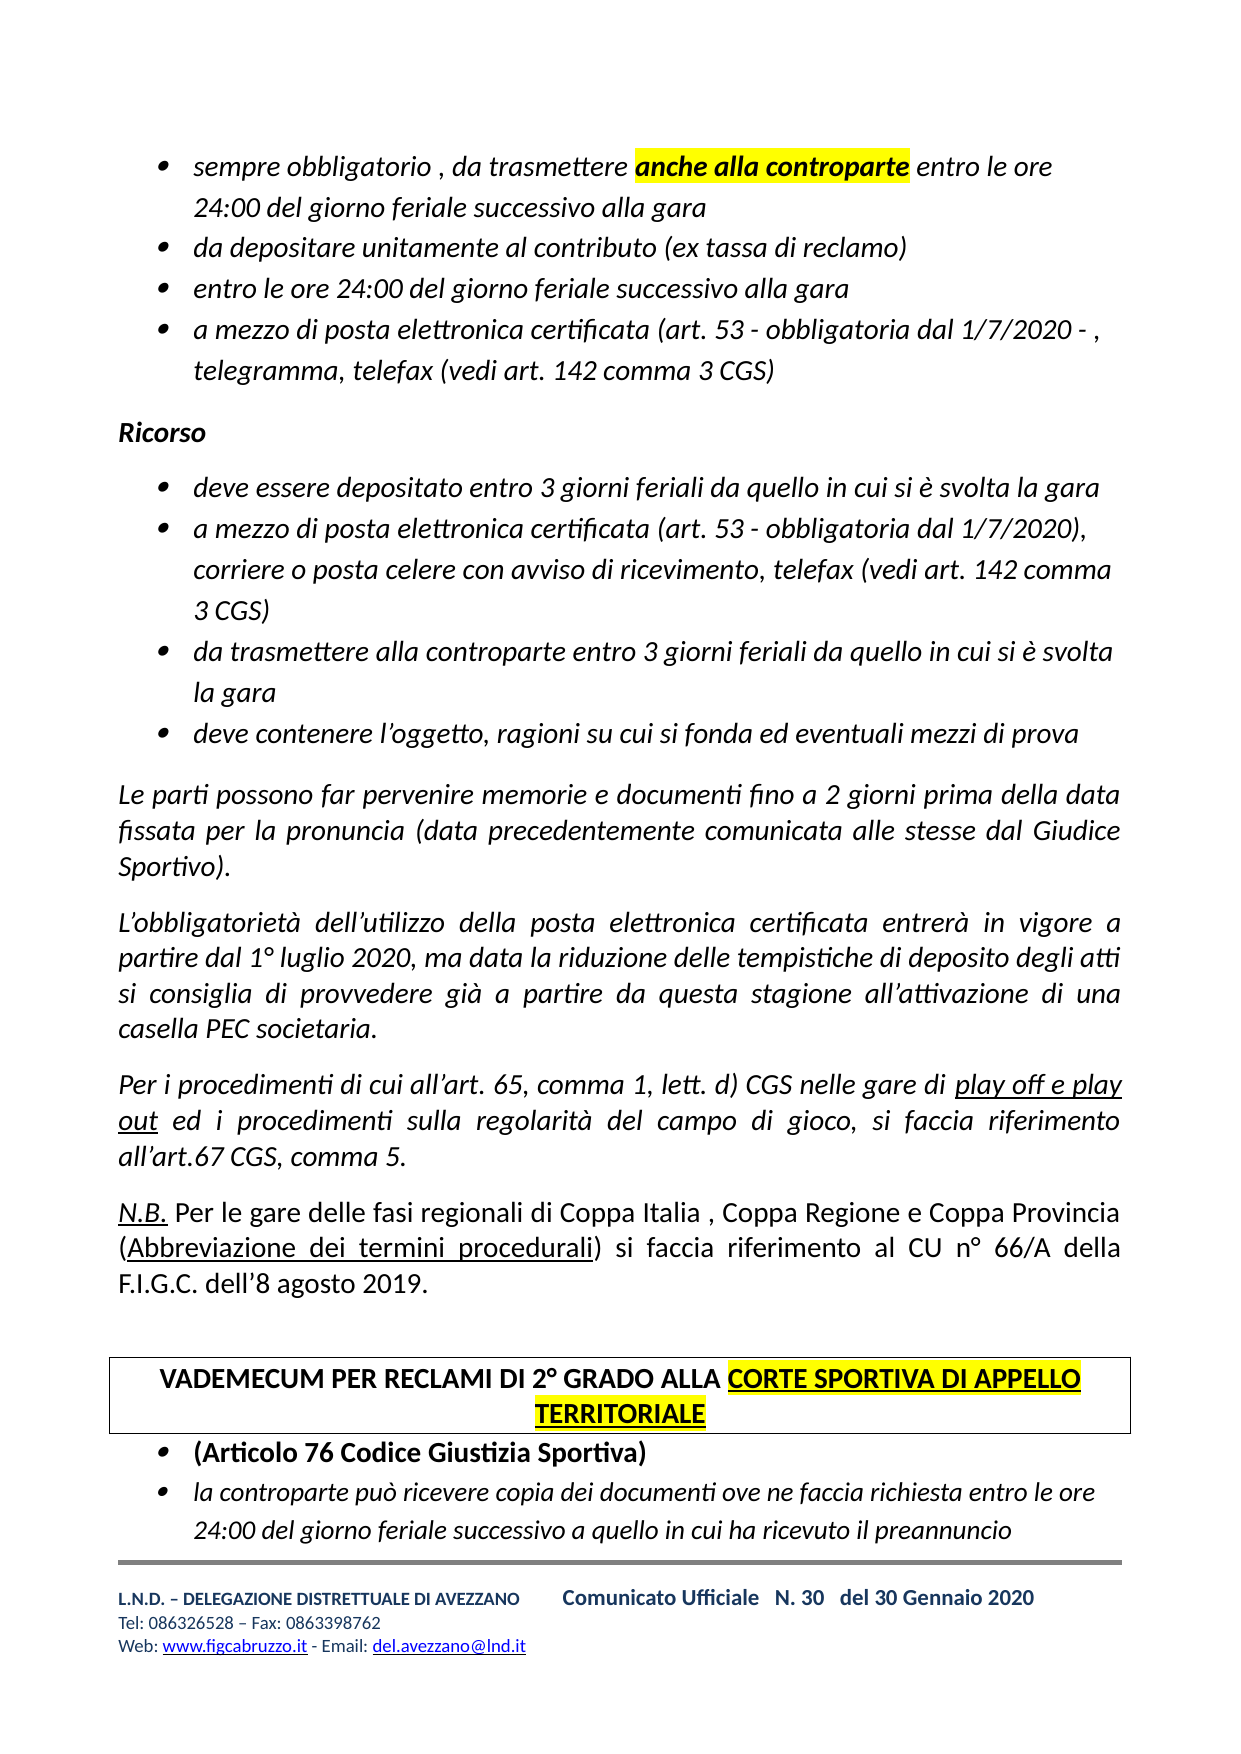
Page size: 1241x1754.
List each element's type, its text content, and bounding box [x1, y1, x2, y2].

list (Articolo 76 Codice Giustizia Sportiva) [156, 1434, 1122, 1470]
list deve contenere l’oggetto, ragioni su cui si fonda ed eventuali mezzi di prova [156, 715, 1122, 751]
list a mezzo di posta elettronica certificata (art. 53 - obbligatoria dal 1/7/2020 - , telegramma, telefax (vedi art. 142 comma 3 CGS) [156, 311, 1122, 388]
text L’obbligatorietà dell’utilizzo della posta elettronica certificata entrerà in vigore a partire dal 1° luglio 2020, ma data la riduzione delle tempistiche di deposito degli atti si consiglia di provvedere già a partire da questa stagione all’attivazione di una casella PEC societaria. [118, 904, 1122, 1046]
text Ricorso [118, 414, 1122, 449]
text Le parti possono far pervenire memorie e documenti fino a 2 giorni prima della data fissata per la pronuncia (data precedentemente comunicata alle stesse dal Giudice Sportivo). [118, 776, 1122, 883]
list da depositare unitamente al contributo (ex tassa di reclamo) [156, 229, 1122, 265]
text Per i procedimenti di cui all’art. 65, comma 1, lett. d) CGS nelle gare di play off e play out ed i procedimenti sulla regolarità del campo di gioco, si faccia riferimento all’art.67 CGS, comma 5. [118, 1066, 1122, 1173]
list sempre obbligatorio , da trasmettere anche alla controparte entro le ore 24:00 del giorno feriale successivo alla gara [156, 148, 1122, 224]
list entro le ore 24:00 del giorno feriale successivo alla gara [156, 271, 1122, 306]
list da trasmettere alla controparte entro 3 giorni feriali da quello in cui si è svolta la gara [156, 633, 1122, 710]
text N.B. Per le gare delle fasi regionali di Coppa Italia , Coppa Regione e Coppa Provincia (Abbreviazione dei termini procedurali) si faccia riferimento al CU n° 66/A della F.I.G.C. dell’8 agosto 2019. [118, 1194, 1122, 1301]
list la controparte può ricevere copia dei documenti ove ne faccia richiesta entro le ore 24:00 del giorno feriale successivo a quello in cui ha ricevuto il preannuncio [156, 1475, 1122, 1546]
text VADEMECUM PER RECLAMI DI 2° GRADO ALLA CORTE SPORTIVA DI APPELLO TERRITORIALE [110, 1358, 1130, 1433]
list deve essere depositato entro 3 giorni feriali da quello in cui si è svolta la gara [156, 469, 1122, 505]
list a mezzo di posta elettronica certificata (art. 53 - obbligatoria dal 1/7/2020), corriere o posta celere con avviso di ricevimento, telefax (vedi art. 142 comma 3 CGS) [156, 511, 1122, 628]
